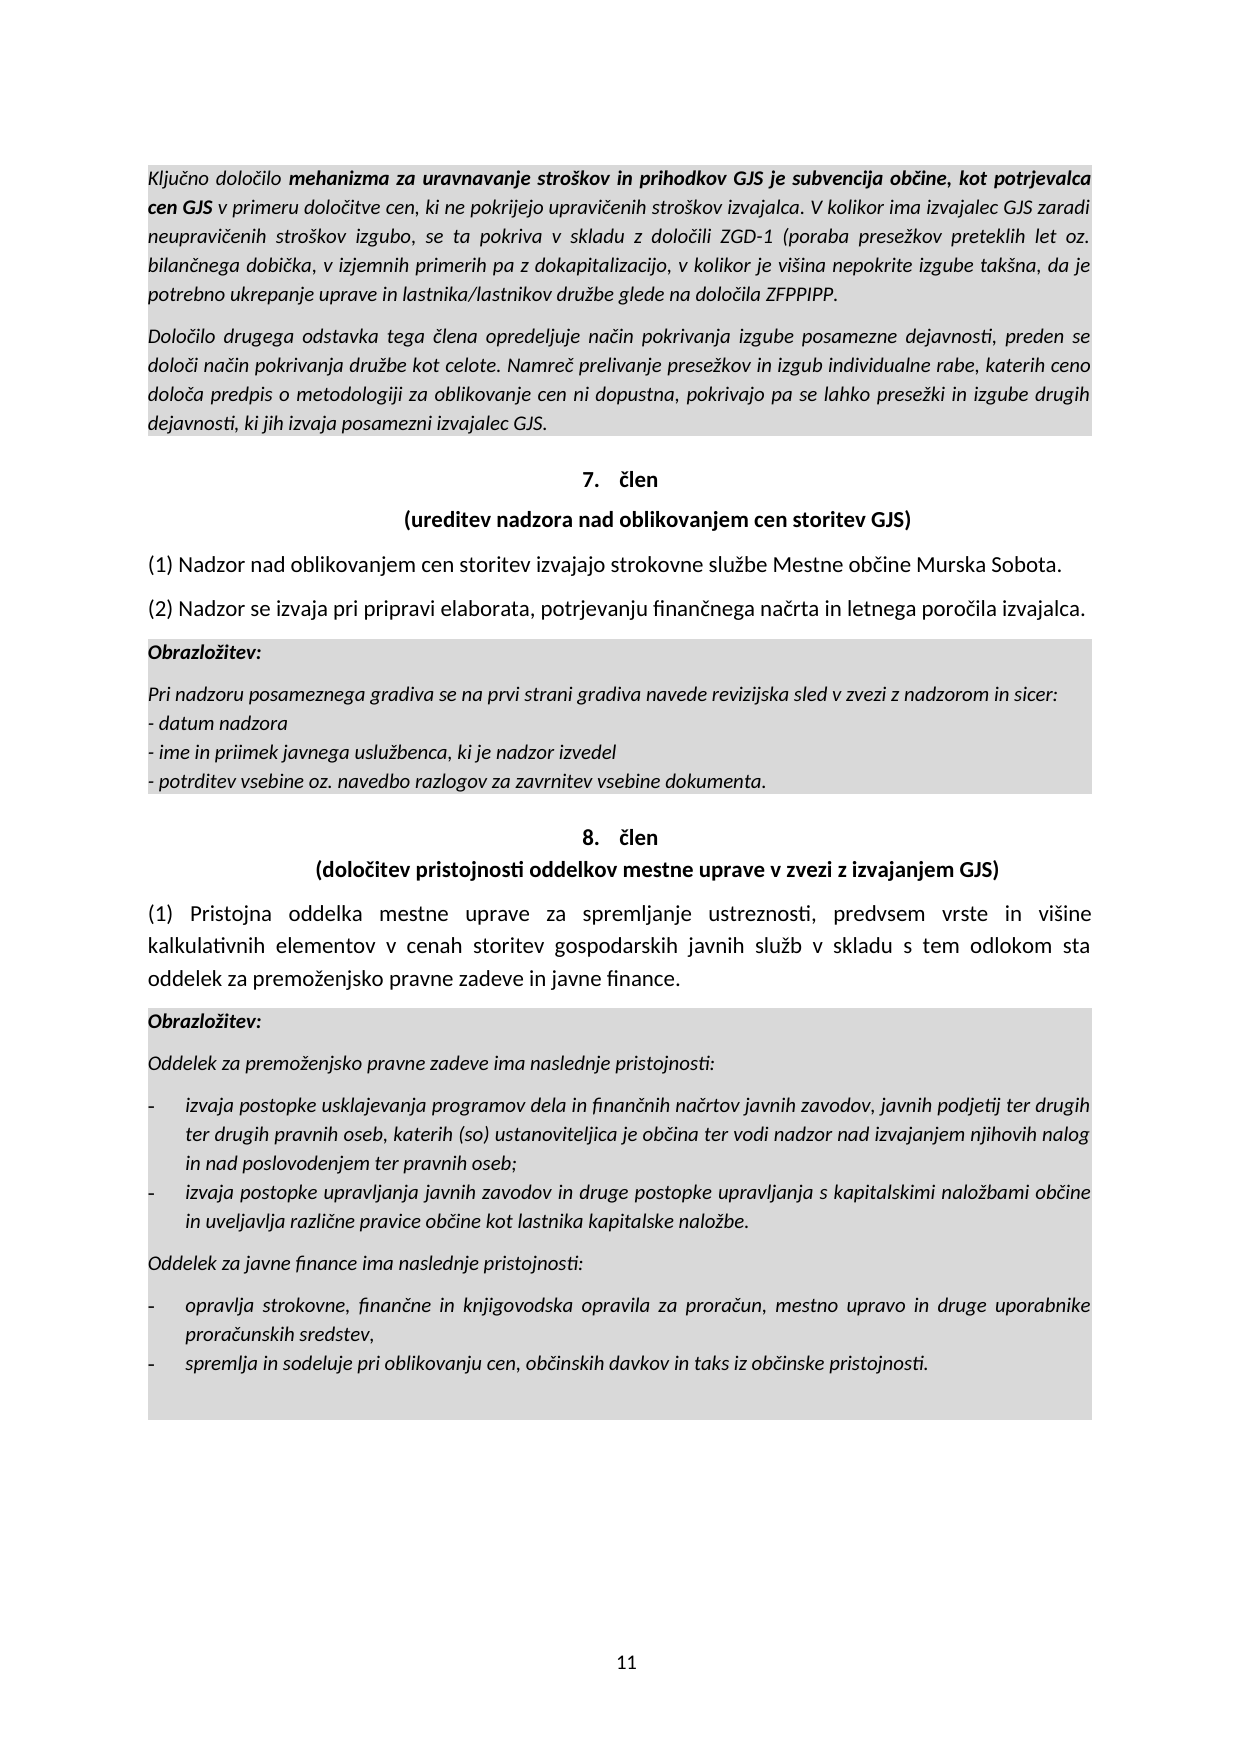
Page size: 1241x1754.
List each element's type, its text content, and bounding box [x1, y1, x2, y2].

list (1) Pristojna oddelka mestne uprave za spremljanje ustreznosti, predvsem vrste in višine kalkulativnih elementov v cenah storitev gospodarskih javnih služb v skladu s tem odlokom sta oddelek za premoženjsko pravne zadeve in javne finance. [148, 899, 1092, 992]
list člen [148, 823, 1092, 851]
list (ureditev nadzora nad oblikovanjem cen storitev GJS) [223, 505, 1092, 533]
text - ime in priimek javnega uslužbenca, ki je nadzor izvedel [148, 739, 1092, 765]
text Oddelek za javne finance ima naslednje pristojnosti: [148, 1250, 1092, 1276]
text - datum nadzora [148, 710, 1092, 736]
list izvaja postopke upravljanja javnih zavodov in druge postopke upravljanja s kapitalskimi naložbami občine in uveljavlja različne pravice občine kot lastnika kapitalske naložbe. [148, 1179, 1092, 1234]
list (1) Nadzor nad oblikovanjem cen storitev izvajajo strokovne službe Mestne občine Murska Sobota. [148, 550, 1092, 578]
list (2) Nadzor se izvaja pri pripravi elaborata, potrjevanju finančnega načrta in letnega poročila izvajalca. [148, 594, 1092, 623]
list spremlja in sodeluje pri oblikovanju cen, občinskih davkov in taks iz občinske pristojnosti. [148, 1350, 1092, 1376]
list opravlja strokovne, finančne in knjigovodska opravila za proračun, mestno upravo in druge uporabnike proračunskih sredstev, [148, 1292, 1092, 1346]
text Določilo drugega odstavka tega člena opredeljuje način pokrivanja izgube posamezne dejavnosti, preden se določi način pokrivanja družbe kot celote. Namreč prelivanje presežkov in izgub individualne rabe, katerih ceno določa predpis o metodologiji za oblikovanje cen ni dopustna, pokrivajo pa se lahko presežki in izgube drugih dejavnosti, ki jih izvaja posamezni izvajalec GJS. [148, 323, 1092, 436]
text Pri nadzoru posameznega gradiva se na prvi strani gradiva navede revizijska sled v zvezi z nadzorom in sicer: [148, 681, 1092, 706]
text (določitev pristojnosti oddelkov mestne uprave v zvezi z izvajanjem GJS) [223, 855, 1092, 883]
text Ključno določilo mehanizma za uravnavanje stroškov in prihodkov GJS je subvencija občine, kot potrjevalca cen GJS v primeru določitve cen, ki ne pokrijejo upravičenih stroškov izvajalca. V kolikor ima izvajalec GJS zaradi neupravičenih stroškov izgubo, se ta pokriva v skladu z določili ZGD-1 (poraba presežkov preteklih let oz. bilančnega dobička, v izjemnih primerih pa z dokapitalizacijo, v kolikor je višina nepokrite izgube takšna, da je potrebno ukrepanje uprave in lastnika/lastnikov družbe glede na določila ZFPPIPP. [148, 165, 1092, 307]
text - potrditev vsebine oz. navedbo razlogov za zavrnitev vsebine dokumenta. [148, 768, 1092, 794]
list izvaja postopke usklajevanja programov dela in finančnih načrtov javnih zavodov, javnih podjetij ter drugih ter drugih pravnih oseb, katerih (so) ustanoviteljica je občina ter vodi nadzor nad izvajanjem njihovih nalog in nad poslovodenjem ter pravnih oseb; [148, 1092, 1092, 1176]
text Obrazložitev: [148, 639, 1092, 665]
list člen [148, 465, 1092, 493]
text Oddelek za premoženjsko pravne zadeve ima naslednje pristojnosti: [148, 1050, 1092, 1076]
text Obrazložitev: [148, 1008, 1092, 1034]
